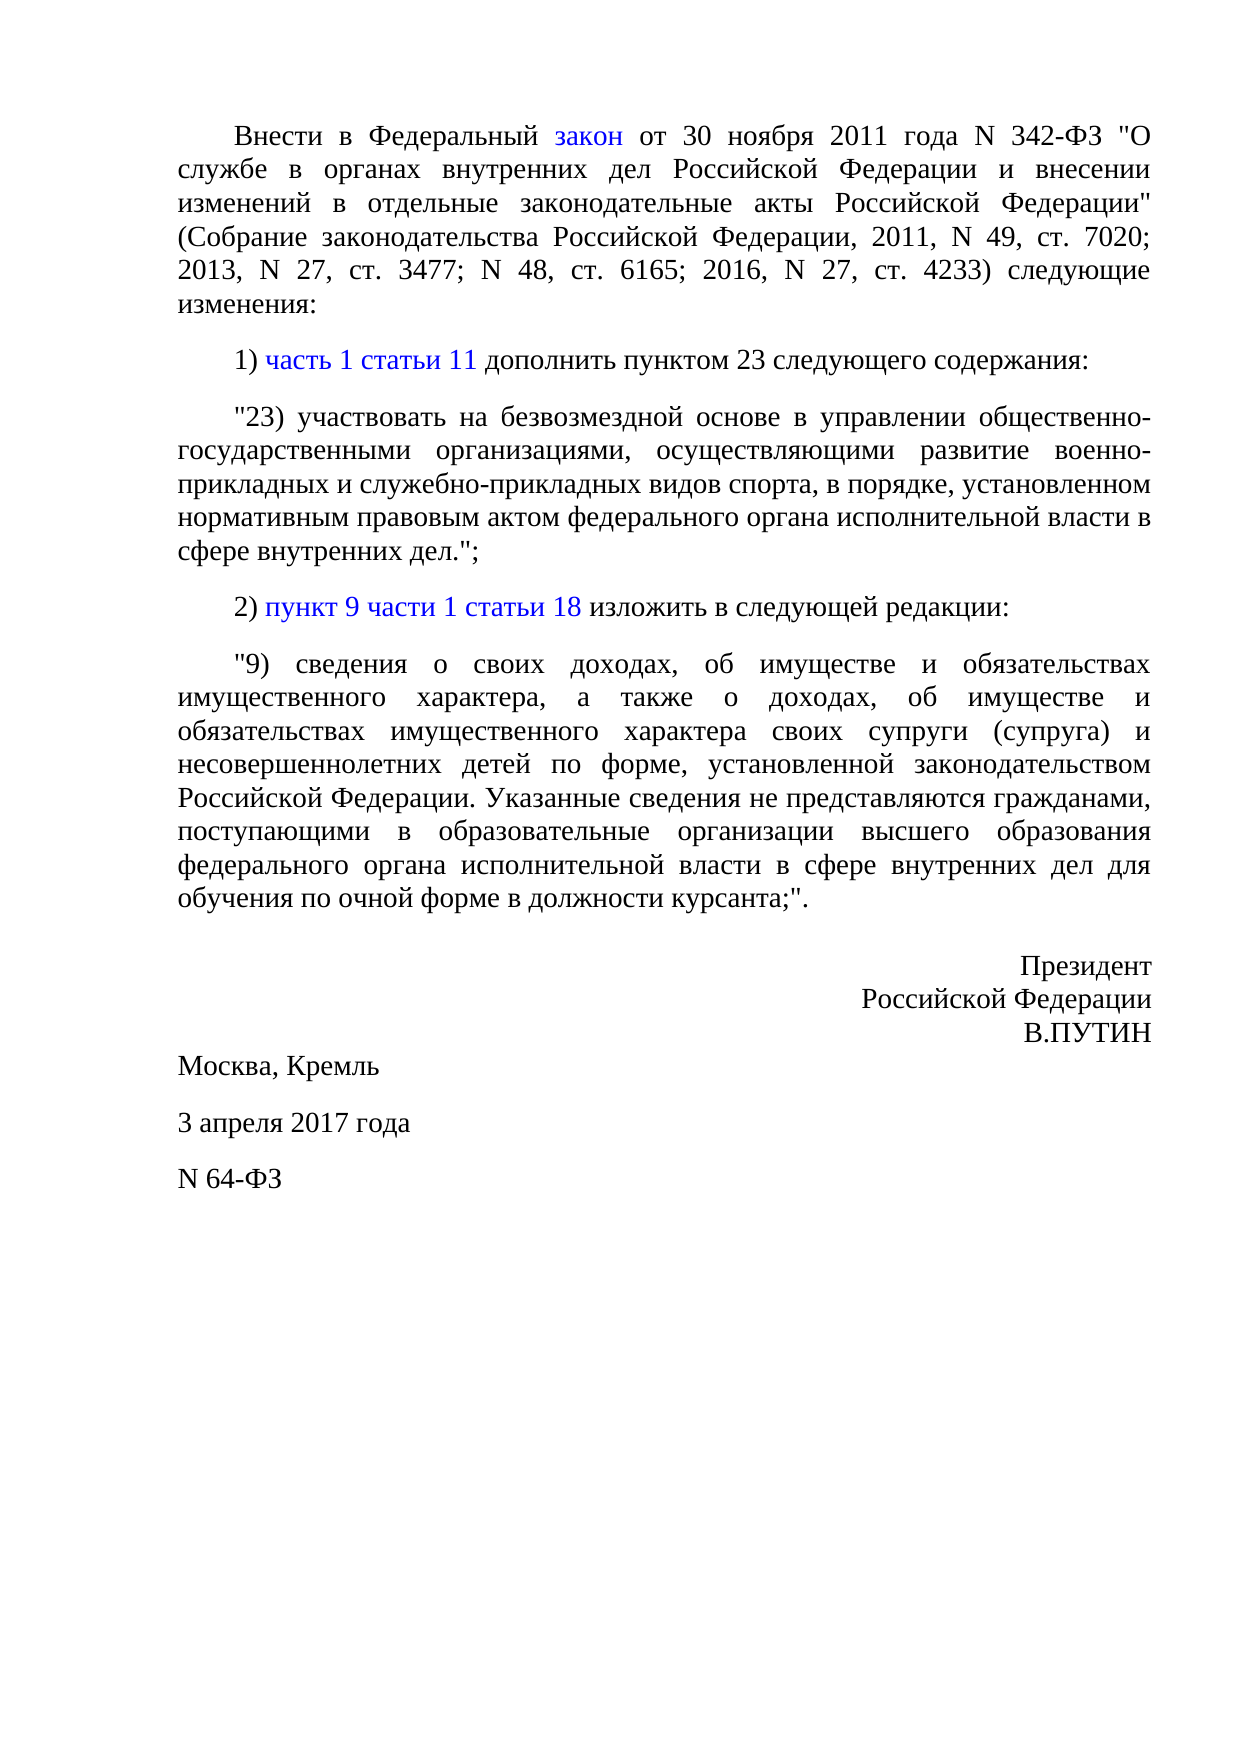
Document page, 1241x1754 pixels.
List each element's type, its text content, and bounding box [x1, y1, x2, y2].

text N 64-ФЗ [177, 1161, 1152, 1195]
text 2) пункт 9 части 1 статьи 18 изложить в следующей редакции: [177, 589, 1152, 623]
text 1) часть 1 статьи 11 дополнить пунктом 23 следующего содержания: [177, 342, 1152, 376]
text "9) сведения о своих доходах, об имуществе и обязательствах имущественного характера, а также о доходах, об имуществе и обязательствах имущественного характера своих супруги (супруга) и несовершеннолетних детей по форме, установленной законодательством Российской Федерации. Указанные сведения не представляются гражданами, поступающими в образовательные организации высшего образования федерального органа исполнительной власти в сфере внутренних дел для обучения по очной форме в должности курсанта;". [177, 646, 1152, 914]
text "23) участвовать на безвозмездной основе в управлении общественно-государственными организациями, осуществляющими развитие военно-прикладных и служебно-прикладных видов спорта, в порядке, установленном нормативным правовым актом федерального органа исполнительной власти в сфере внутренних дел."; [177, 399, 1152, 566]
text Москва, Кремль [177, 1048, 1152, 1082]
text Внести в Федеральный закон от 30 ноября 2011 года N 342-ФЗ "О службе в органах внутренних дел Российской Федерации и внесении изменений в отдельные законодательные акты Российской Федерации" (Собрание законодательства Российской Федерации, 2011, N 49, ст. 7020; 2013, N 27, ст. 3477; N 48, ст. 6165; 2016, N 27, ст. 4233) следующие изменения: [177, 118, 1152, 319]
text Российской Федерации [177, 981, 1152, 1015]
text Президент [177, 948, 1152, 981]
text В.ПУТИН [177, 1015, 1152, 1048]
text 3 апреля 2017 года [177, 1105, 1152, 1138]
